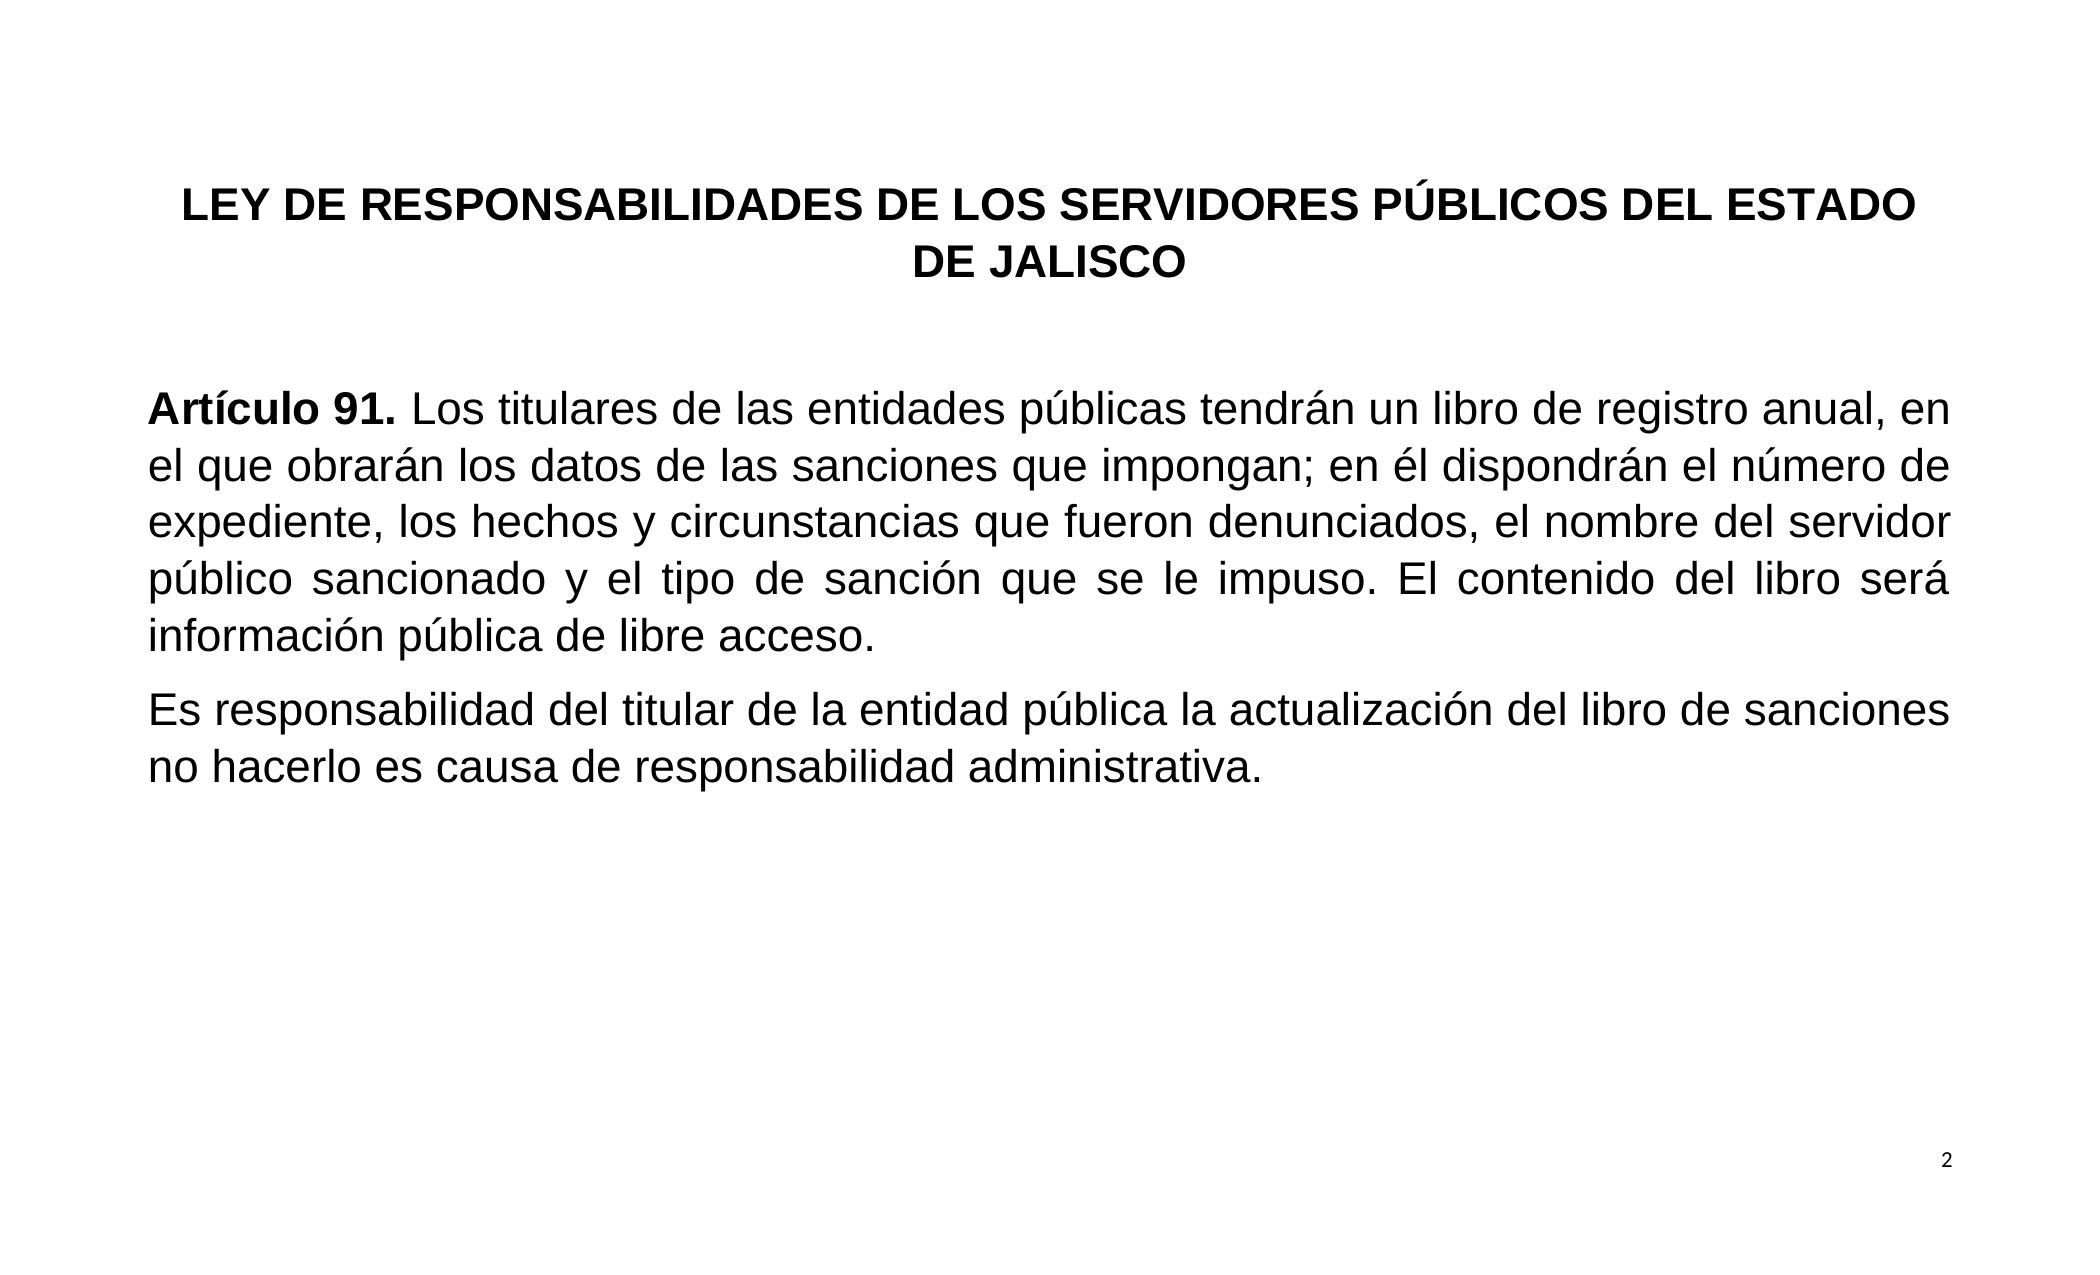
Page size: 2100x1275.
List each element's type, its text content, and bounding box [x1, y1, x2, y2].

text Es responsabilidad del titular de la entidad pública la actualización del libro de sanciones no hacerlo es causa de responsabilidad administrativa. [148, 682, 1952, 792]
text LEY DE RESPONSABILIDADES DE LOS SERVIDORES PÚBLICOS DEL ESTADO DE JALISCO [148, 177, 1952, 287]
text Artículo 91. Los titulares de las entidades públicas tendrán un libro de registro anual, en el que obrarán los datos de las sanciones que impongan; en él dispondrán el número de expediente, los hechos y circunstancias que fueron denunciados, el nombre del servidor público sancionado y el tipo de sanción que se le impuso. El contenido del libro será información pública de libre acceso. [148, 381, 1952, 661]
